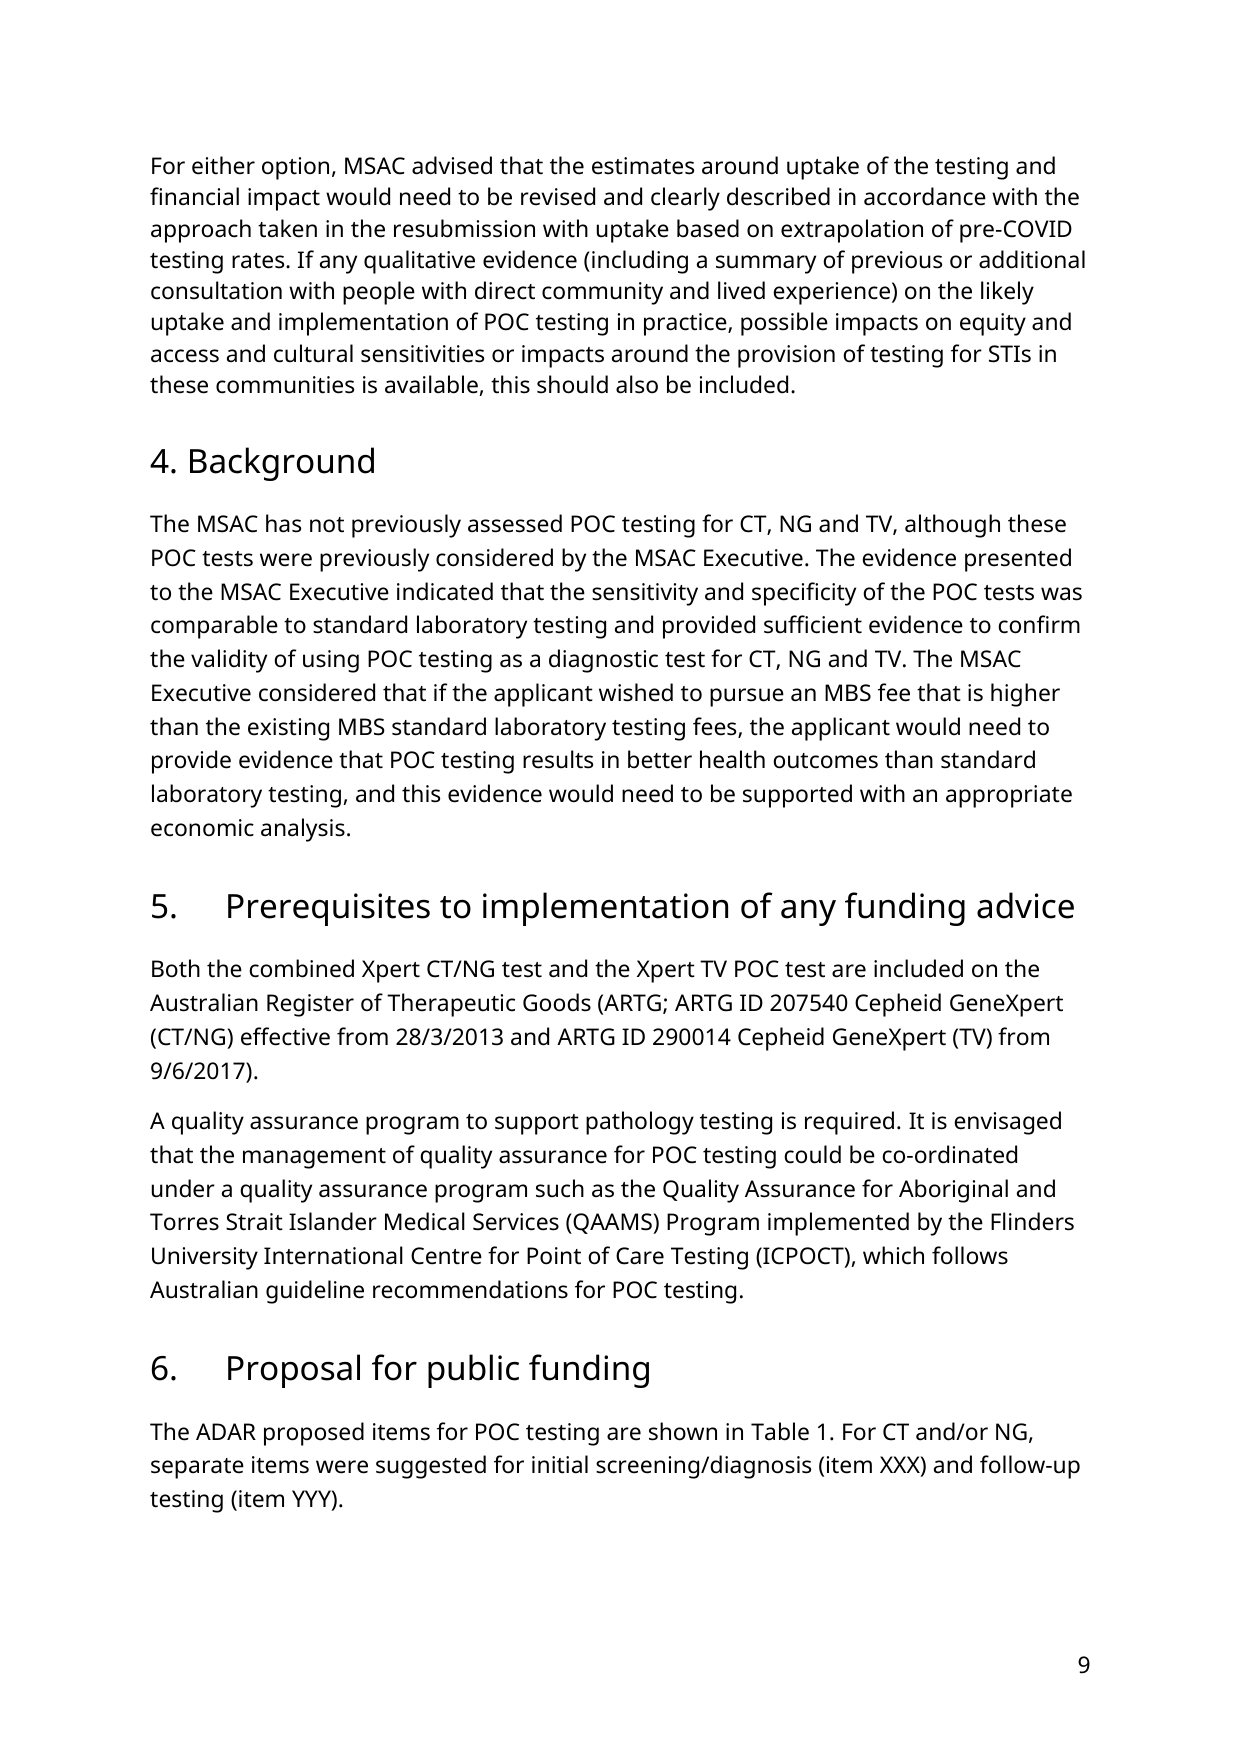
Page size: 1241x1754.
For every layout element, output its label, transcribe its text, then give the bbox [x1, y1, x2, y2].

subtitle 6. Proposal for public funding [150, 1345, 1090, 1390]
text The MSAC has not previously assessed POC testing for CT, NG and TV, although these POC tests were previously considered by the MSAC Executive. The evidence presented to the MSAC Executive indicated that the sensitivity and specificity of the POC tests was comparable to standard laboratory testing and provided sufficient evidence to confirm the validity of using POC testing as a diagnostic test for CT, NG and TV. The MSAC Executive considered that if the applicant wished to pursue an MBS fee that is higher than the existing MBS standard laboratory testing fees, the applicant would need to provide evidence that POC testing results in better health outcomes than standard laboratory testing, and this evidence would need to be supported with an appropriate economic analysis. [150, 508, 1090, 843]
text Both the combined Xpert CT/NG test and the Xpert TV POC test are included on the Australian Register of Therapeutic Goods (ARTG; ARTG ID 207540 Cepheid GeneXpert (CT/NG) effective from 28/3/2013 and ARTG ID 290014 Cepheid GeneXpert (TV) from 9/6/2017). [150, 953, 1090, 1086]
subtitle 4. Background [150, 437, 1090, 483]
text A quality assurance program to support pathology testing is required. It is envisaged that the management of quality assurance for POC testing could be co-ordinated under a quality assurance program such as the Quality Assurance for Aboriginal and Torres Strait Islander Medical Services (QAAMS) Program implemented by the Flinders University International Centre for Point of Care Testing (ICPOCT), which follows Australian guideline recommendations for POC testing. [150, 1105, 1090, 1305]
subtitle 5. Prerequisites to implementation of any funding advice [150, 883, 1090, 928]
text For either option, MSAC advised that the estimates around uptake of the testing and financial impact would need to be revised and clearly described in accordance with the approach taken in the resubmission with uptake based on extrapolation of pre-COVID testing rates. If any qualitative evidence (including a summary of previous or additional consultation with people with direct community and lived experience) on the likely uptake and implementation of POC testing in practice, possible impacts on equity and access and cultural sensitivities or impacts around the provision of testing for STIs in these communities is available, this should also be included. [150, 150, 1090, 400]
text The ADAR proposed items for POC testing are shown in Table 1. For CT and/or NG, separate items were suggested for initial screening/diagnosis (item XXX) and follow-up testing (item YYY). [150, 1415, 1090, 1514]
